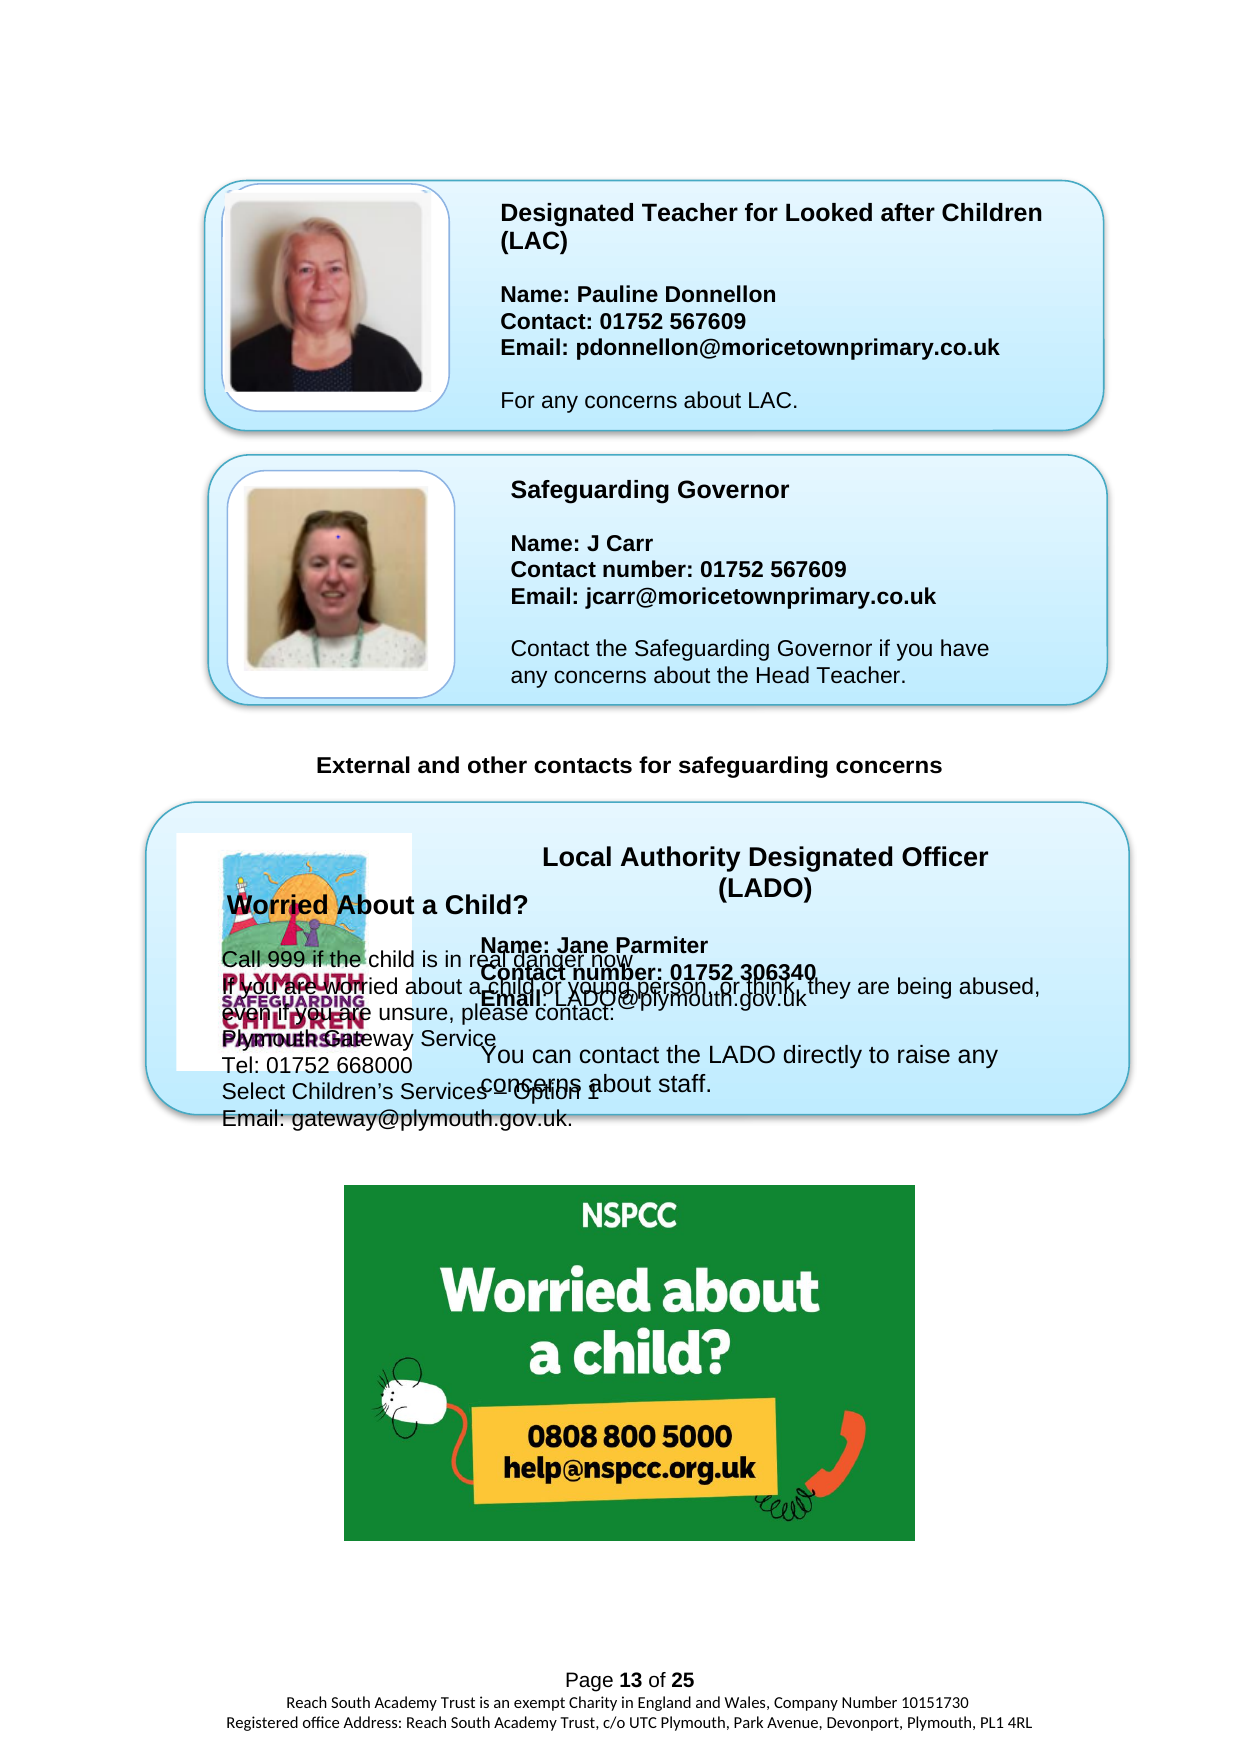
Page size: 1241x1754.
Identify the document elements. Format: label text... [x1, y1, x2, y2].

picture [351, 1064, 358, 1071]
picture [344, 1185, 915, 1541]
picture [377, 1059, 384, 1071]
picture [390, 1059, 397, 1071]
picture [269, 1059, 276, 1071]
text External and other contacts for safeguarding concerns [142, 752, 1117, 779]
picture [224, 190, 432, 392]
picture [364, 1065, 371, 1071]
picture [243, 486, 429, 671]
picture [176, 833, 412, 1071]
picture [339, 1064, 346, 1071]
picture [403, 1059, 410, 1071]
